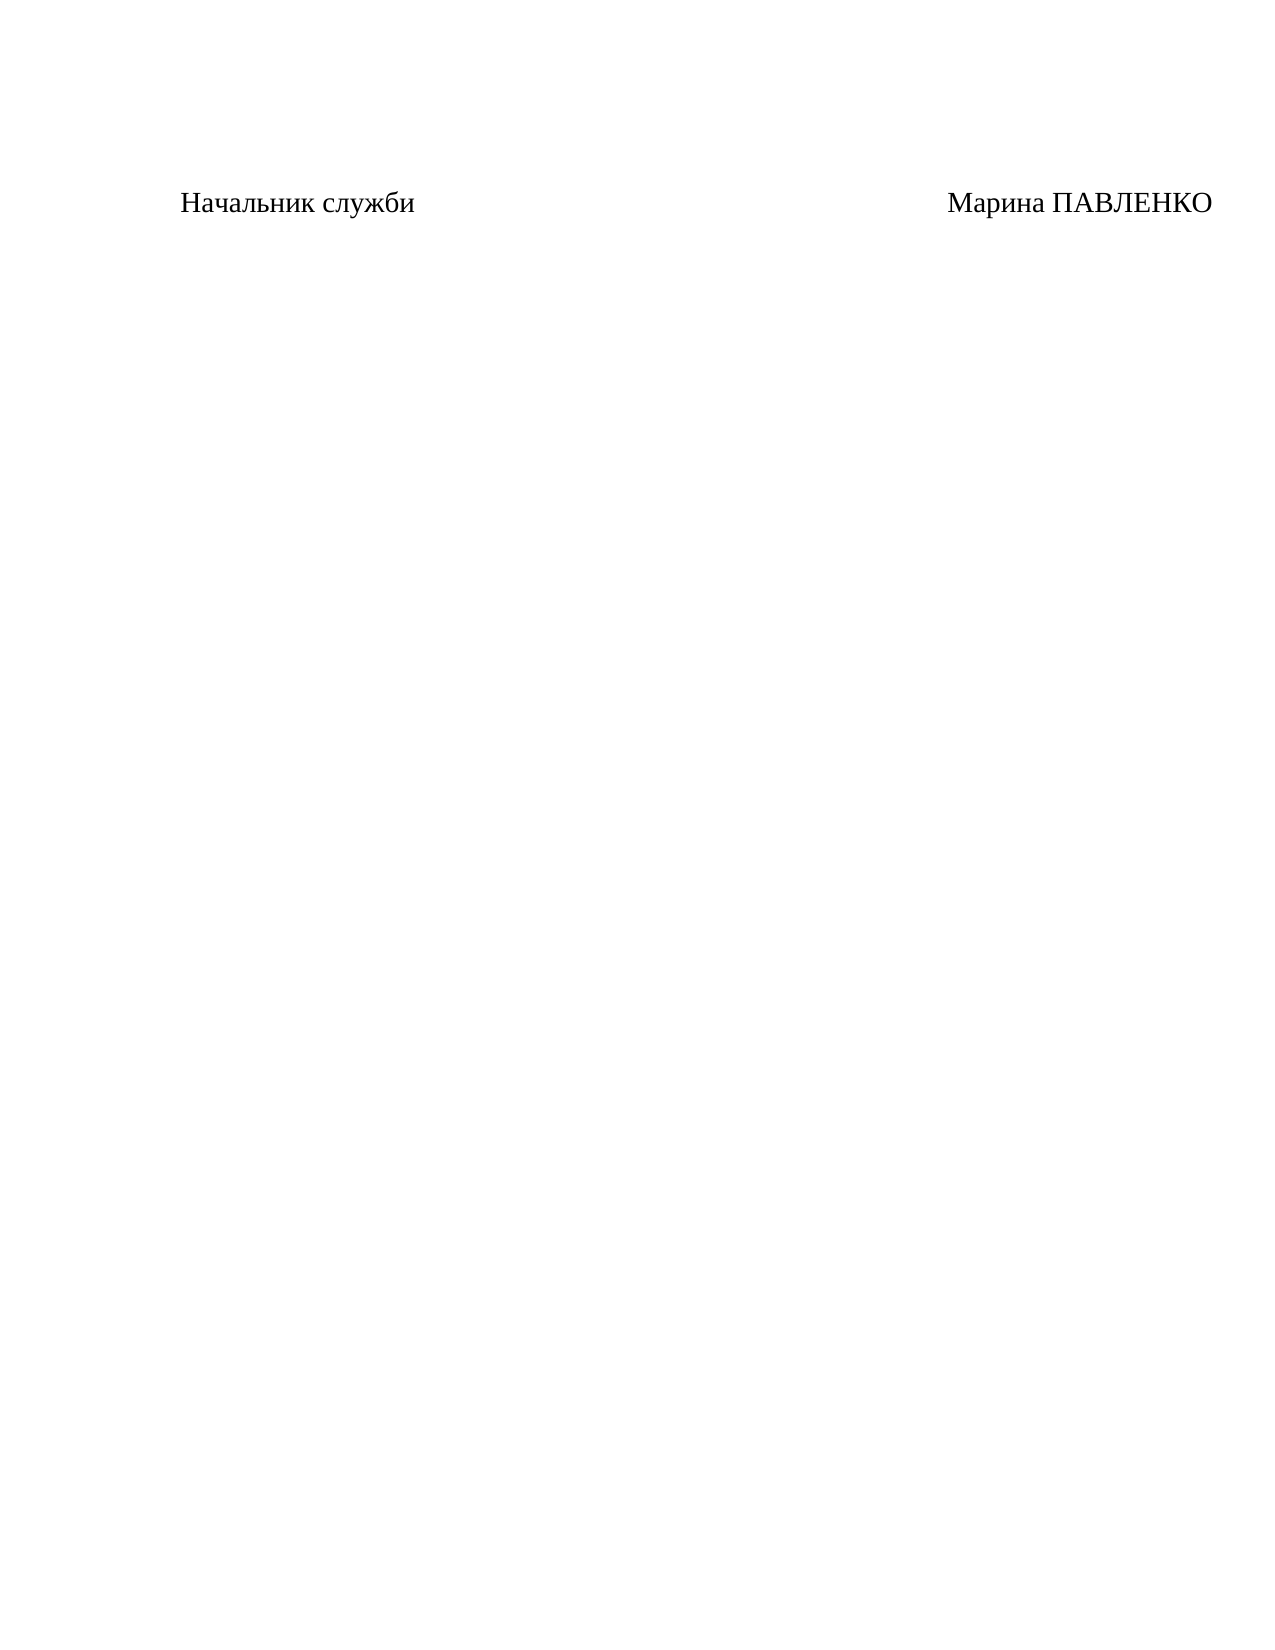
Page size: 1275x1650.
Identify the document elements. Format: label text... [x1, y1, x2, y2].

text Начальник служби Марина ПАВЛЕНКО [177, 185, 1216, 219]
